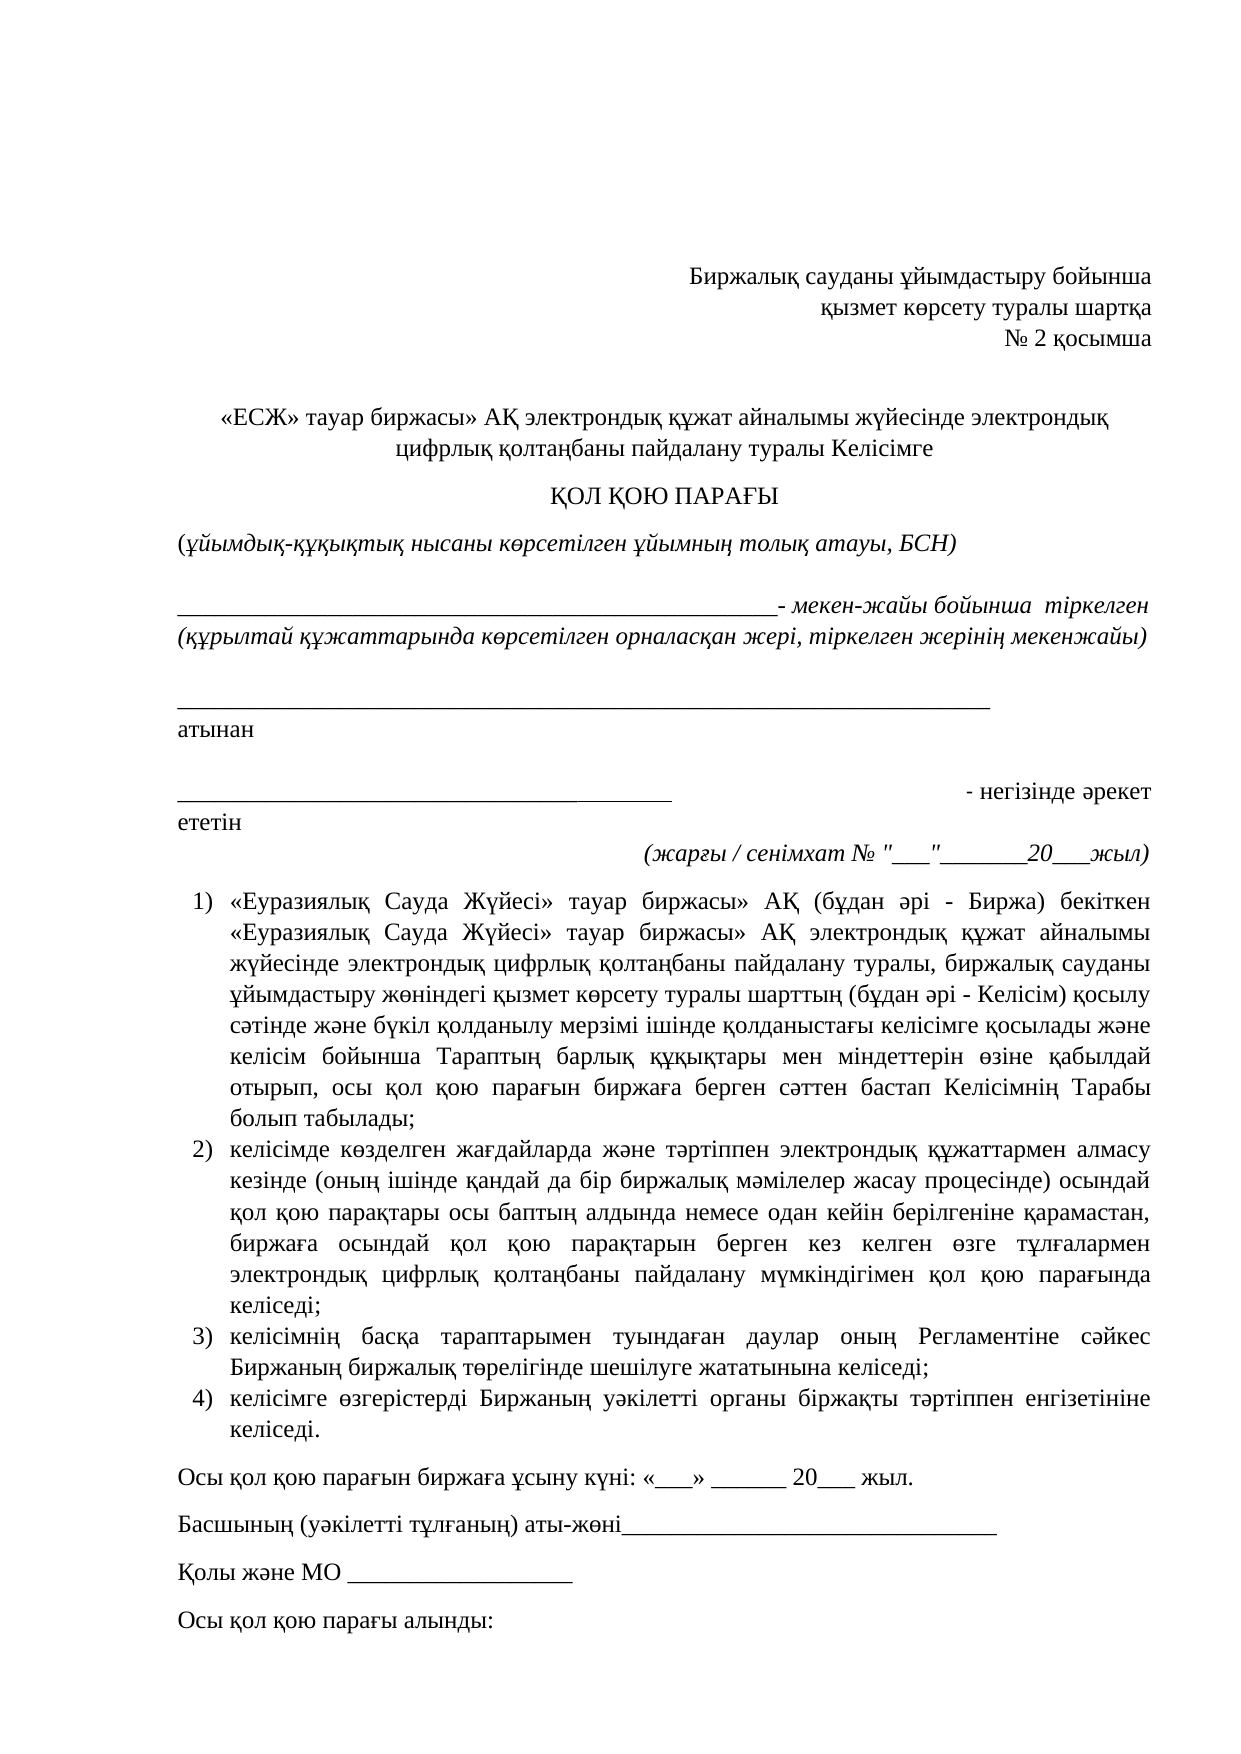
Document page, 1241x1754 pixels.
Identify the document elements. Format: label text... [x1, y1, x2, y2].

list келісімге өзгерістерді Биржаның уәкілетті органы біржақты тәртіппен енгізетініне келіседі. [192, 1383, 1152, 1443]
text (жарғы / сенімхат № "___"_______20___жыл) [177, 838, 1152, 867]
text ________________________________________________- мекен-жайы бойынша тіркелген [177, 590, 1152, 618]
text ҚОЛ ҚОЮ ПАРАҒЫ [177, 481, 1152, 509]
text Осы қол қою парағы алынды: [177, 1605, 1152, 1633]
text _________________________________________________________________ атынан [177, 683, 1152, 743]
text (ұйымдық-құқықтық нысаны көрсетілген ұйымның толық атауы, БСН) [177, 528, 1152, 557]
text № 2 қосымша [177, 323, 1152, 352]
text ________________________________ - негізінде әрекет ететін [177, 776, 1152, 836]
text Қолы және МО __________________ [177, 1557, 1152, 1586]
text (құрылтай құжаттарында көрсетілген орналасқан жері, тіркелген жерінің мекенжайы) [177, 621, 1152, 649]
text Биржалық сауданы ұйымдастыру бойынша [177, 261, 1152, 290]
list «Еуразиялық Cауда Жүйесі» тауар биржасы» АҚ (бұдан әрі - Биржа) бекіткен «Еуразиялық Cауда Жүйесі» тауар биржасы» АҚ электрондық құжат айналымы жүйесінде электрондық цифрлық қолтаңбаны пайдалану туралы, биржалық сауданы ұйымдастыру жөніндегі қызмет көрсету туралы шарттың (бұдан әрі - Келісім) қосылу сәтінде және бүкіл қолданылу мерзімі ішінде қолданыстағы келісімге қосылады және келісім бойынша Тараптың барлық құқықтары мен міндеттерін өзіне қабылдай отырып, осы қол қою парағын биржаға берген сәттен бастап Келісімнің Тарабы болып табылады; [192, 886, 1152, 1132]
text Осы қол қою парағын биржаға ұсыну күні: «___» ______ 20___ жыл. [177, 1462, 1152, 1490]
list келісімде көзделген жағдайларда және тәртіппен электрондық құжаттармен алмасу кезінде (оның ішінде қандай да бір биржалық мәмілелер жасау процесінде) осындай қол қою парақтары осы баптың алдында немесе одан кейін берілгеніне қарамастан, биржаға осындай қол қою парақтарын берген кез келген өзге тұлғалармен электрондық цифрлық қолтаңбаны пайдалану мүмкіндігімен қол қою парағында келіседі; [192, 1134, 1152, 1318]
text «ЕСЖ» тауар биржасы» АҚ электрондық құжат айналымы жүйесінде электрондық цифрлық қолтаңбаны пайдалану туралы Келісімге [177, 402, 1152, 462]
text қызмет көрсету туралы шартқа [177, 292, 1152, 321]
list келісімнің басқа тараптарымен туындаған даулар оның Регламентіне сәйкес Биржаның биржалық төрелігінде шешілуге жататынына келіседі; [192, 1321, 1152, 1381]
text Басшының (уәкілетті тұлғаның) аты-жөні______________________________ [177, 1509, 1152, 1538]
